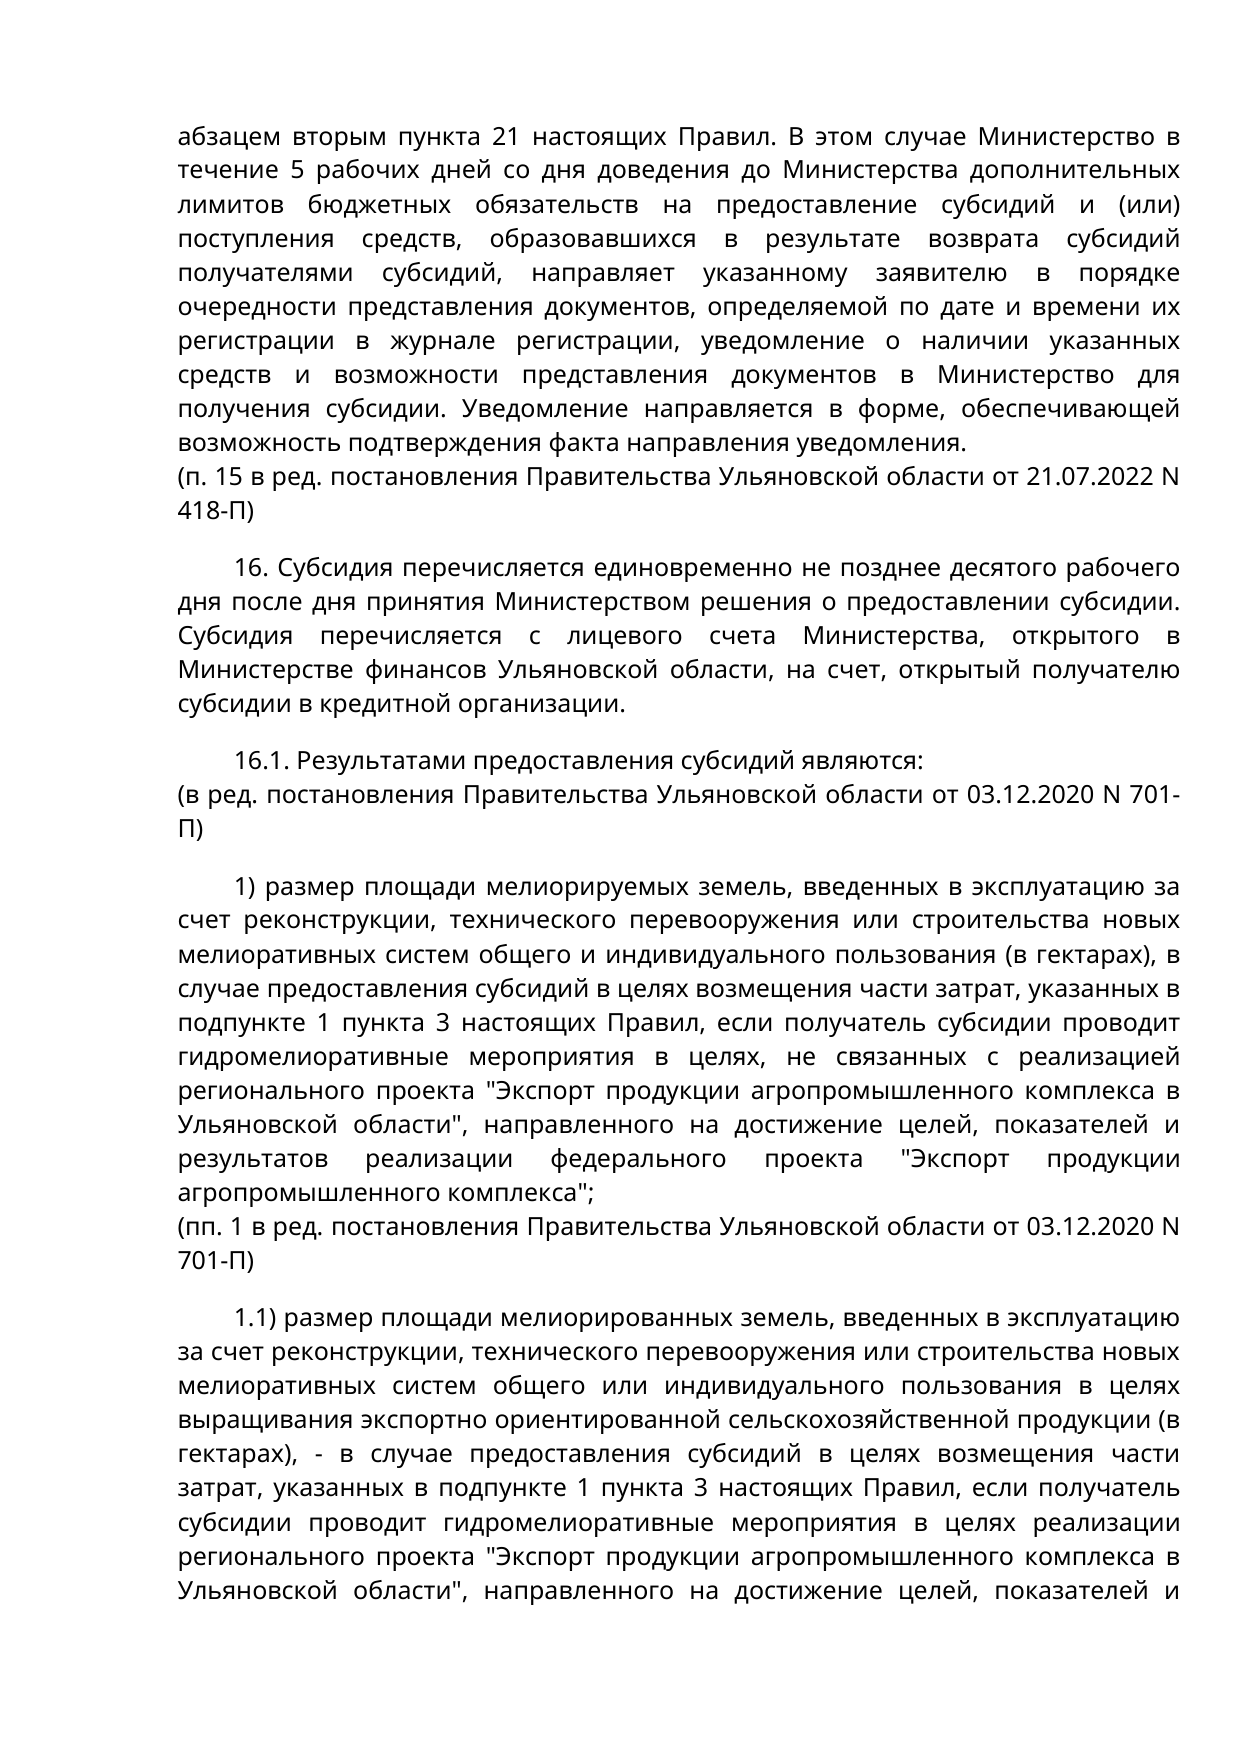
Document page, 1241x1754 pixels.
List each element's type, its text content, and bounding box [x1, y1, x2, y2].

text (в ред. постановления Правительства Ульяновской области от 03.12.2020 N 701-П) [177, 777, 1181, 845]
text 16. Субсидия перечисляется единовременно не позднее десятого рабочего дня после дня принятия Министерством решения о предоставлении субсидии. Субсидия перечисляется с лицевого счета Министерства, открытого в Министерстве финансов Ульяновской области, на счет, открытый получателю субсидии в кредитной организации. [177, 550, 1181, 720]
text 1) размер площади мелиорируемых земель, введенных в эксплуатацию за счет реконструкции, технического перевооружения или строительства новых мелиоративных систем общего и индивидуального пользования (в гектарах), в случае предоставления субсидий в целях возмещения части затрат, указанных в подпункте 1 пункта 3 настоящих Правил, если получатель субсидии проводит гидромелиоративные мероприятия в целях, не связанных с реализацией регионального проекта "Экспорт продукции агропромышленного комплекса в Ульяновской области", направленного на достижение целей, показателей и результатов реализации федерального проекта "Экспорт продукции агропромышленного комплекса"; [177, 868, 1181, 1209]
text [177, 118, 1181, 459]
text (пп. 1 в ред. постановления Правительства Ульяновской области от 03.12.2020 N 701-П) [177, 1209, 1181, 1277]
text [177, 1300, 1181, 1606]
text 16.1. Результатами предоставления субсидий являются: [177, 743, 1181, 777]
text (п. 15 в ред. постановления Правительства Ульяновской области от 21.07.2022 N 418-П) [177, 459, 1181, 527]
